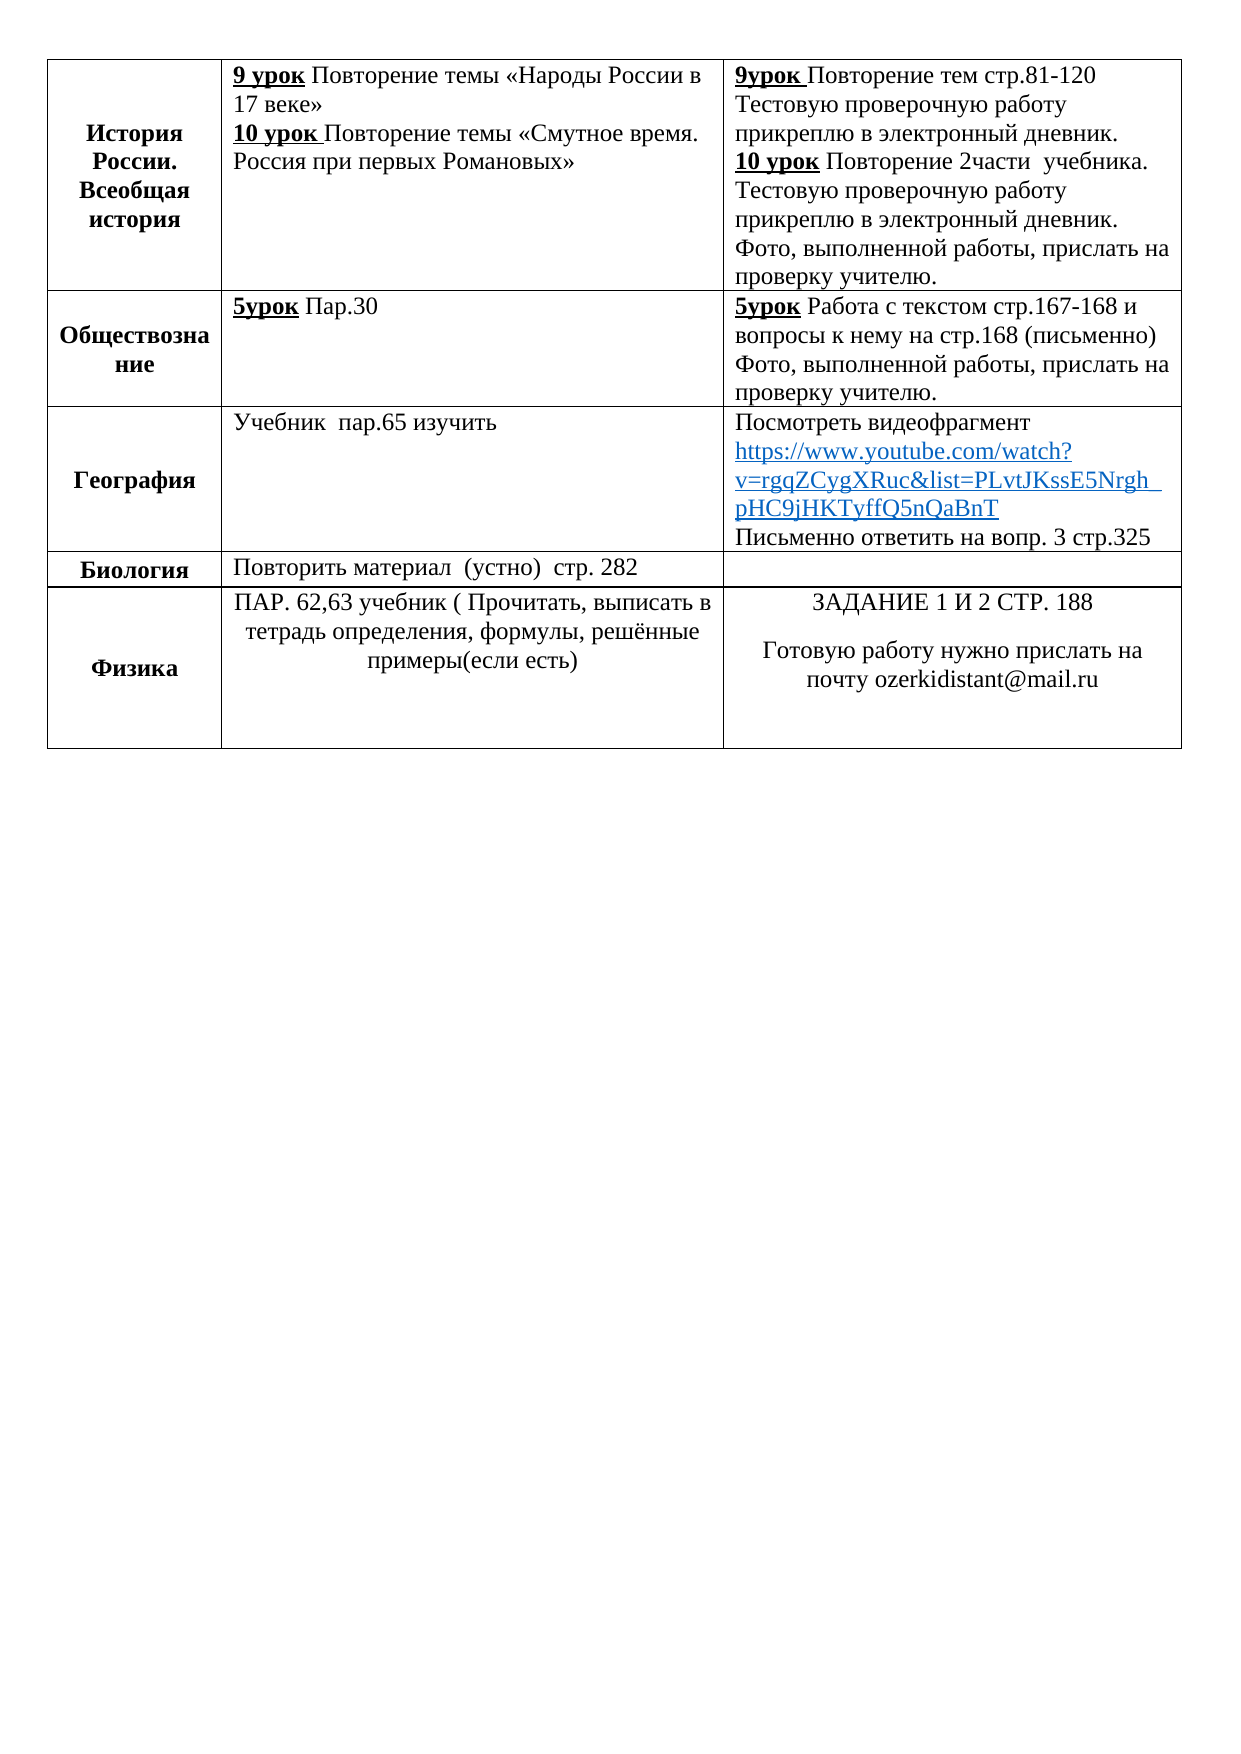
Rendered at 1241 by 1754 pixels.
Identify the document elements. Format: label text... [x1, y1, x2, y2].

table_cell ЗАДАНИЕ 1 И 2 СТР. 188 Готовую работу нужно прислать на почту ozerkidistant@mail.ru [724, 588, 1181, 748]
table_cell [724, 552, 1181, 586]
table_cell Обществознание [48, 291, 221, 406]
table_cell История России. Всеобщая история [48, 60, 221, 290]
table_cell 9 урок Повторение темы «Народы России в 17 веке» 10 урок Повторение темы «Смутное время. Россия при первых Романовых» [222, 60, 723, 290]
table_cell Физика [48, 588, 221, 748]
table_cell Повторить материал (устно) стр. 282 [222, 552, 723, 586]
table_cell 5урок Работа с текстом стр.167-168 и вопросы к нему на стр.168 (письменно) Фото, выполненной работы, прислать на проверку учителю. [724, 291, 1181, 406]
table_cell 9урок Повторение тем стр.81-120 Тестовую проверочную работу прикреплю в электронный дневник. 10 урок Повторение 2части учебника. Тестовую проверочную работу прикреплю в электронный дневник. Фото, выполненной работы, прислать на проверку учителю. [724, 60, 1181, 290]
table_cell География [48, 407, 221, 551]
table_cell ПАР. 62,63 учебник ( Прочитать, выписать в тетрадь определения, формулы, решённые примеры(если есть) [222, 588, 723, 748]
table_cell 5урок Пар.30 [222, 291, 723, 406]
table_cell Посмотреть видеофрагмент https://www.youtube.com/watch?v=rgqZCygXRuc&list=PLvtJKssE5Nrgh_pHC9jHKTyffQ5nQaBnT Письменно ответить на вопр. 3 стр.325 [724, 407, 1181, 551]
table_cell Учебник пар.65 изучить [222, 407, 723, 551]
table_cell Биология [48, 552, 221, 586]
